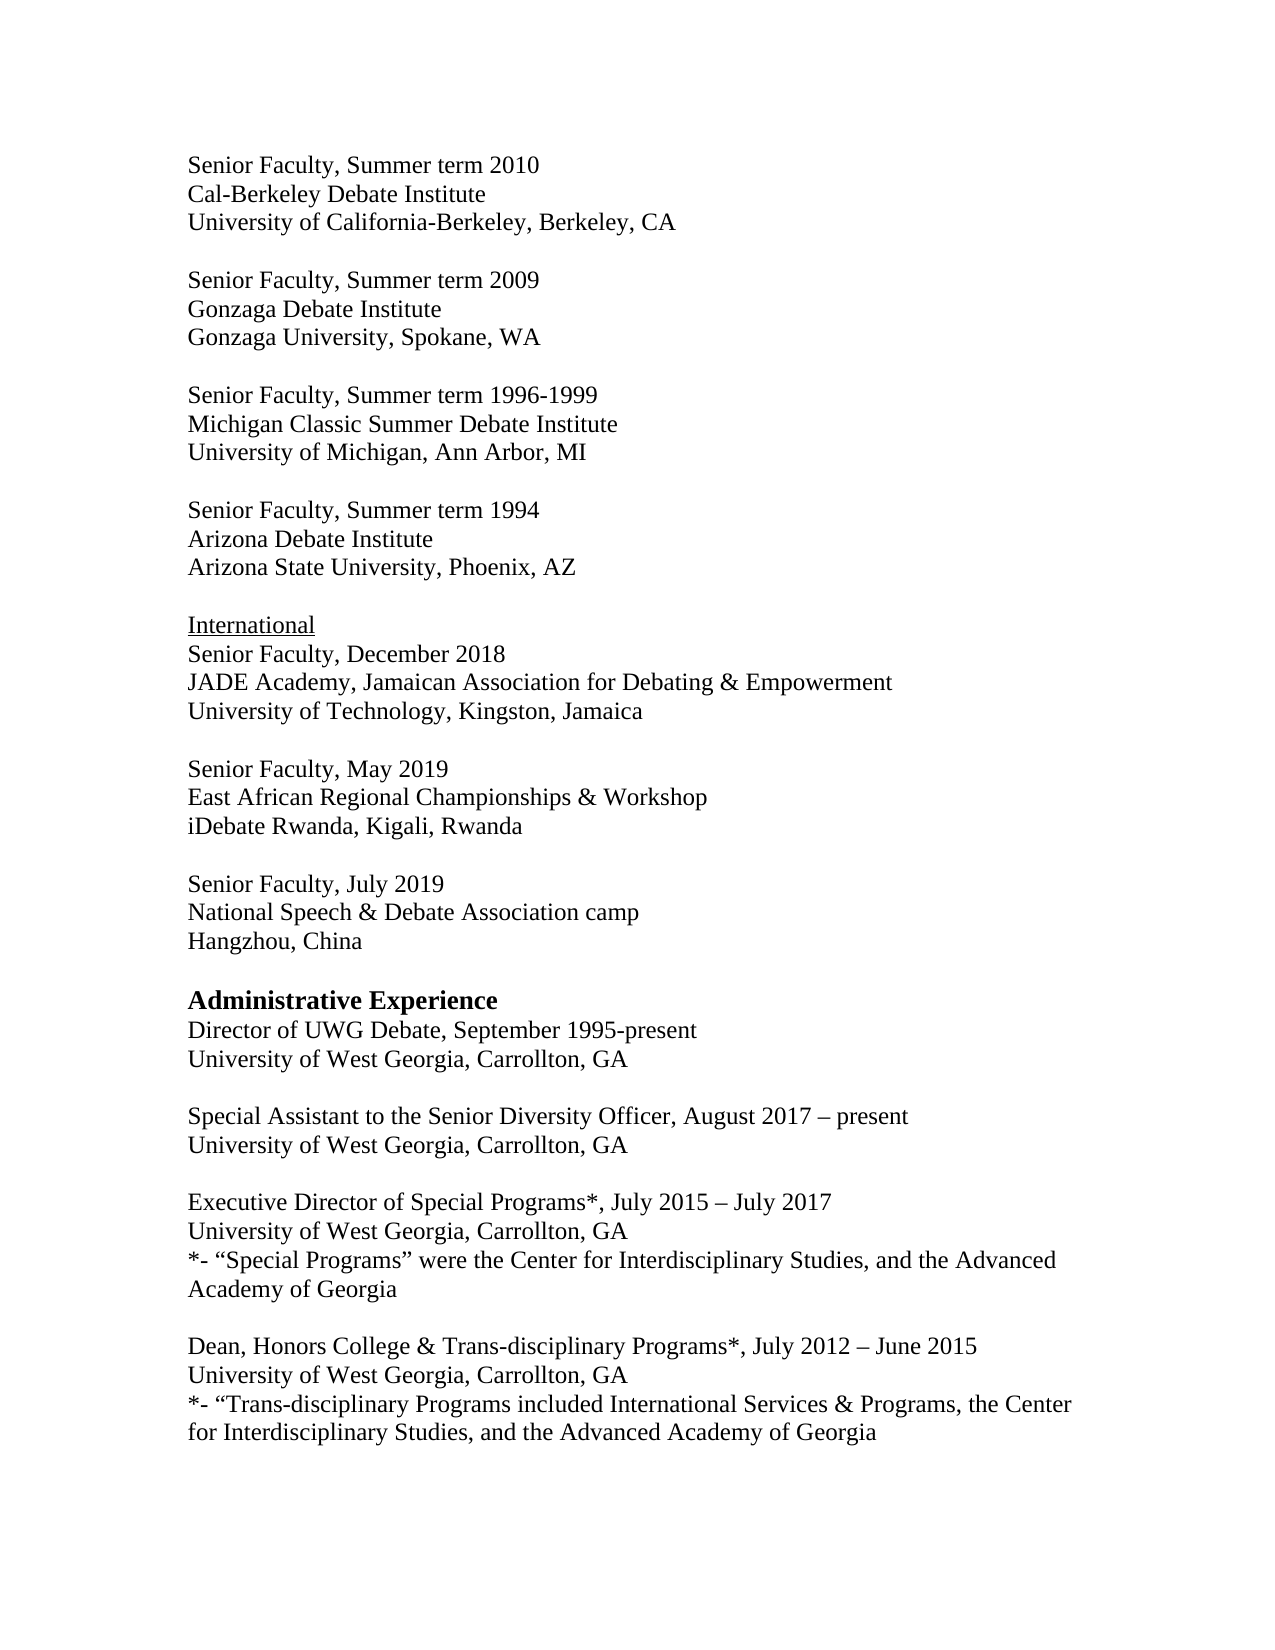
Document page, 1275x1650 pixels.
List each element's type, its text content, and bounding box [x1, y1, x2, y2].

text Director of UWG Debate, September 1995-present [187, 1015, 1087, 1044]
text Senior Faculty, Summer term 1994 [187, 495, 1087, 524]
text Senior Faculty, Summer term 2010 [187, 150, 1087, 179]
text *- “Special Programs” were the Center for Interdisciplinary Studies, and the Advanced Academy of Georgia [187, 1245, 1087, 1302]
text University of California-Berkeley, Berkeley, CA [187, 207, 1087, 236]
text Administrative Experience [187, 984, 1087, 1015]
text University of West Georgia, Carrollton, GA [187, 1130, 1087, 1159]
text Hangzhou, China [187, 926, 1087, 955]
text University of Technology, Kingston, Jamaica [187, 696, 1087, 725]
text Special Assistant to the Senior Diversity Officer, August 2017 – present [187, 1101, 1087, 1130]
text Cal-Berkeley Debate Institute [187, 179, 1087, 207]
text Senior Faculty, May 2019 [187, 754, 1087, 782]
text iDebate Rwanda, Kigali, Rwanda [187, 811, 1087, 840]
text University of West Georgia, Carrollton, GA [187, 1044, 1087, 1072]
text Senior Faculty, Summer term 1996-1999 [187, 380, 1087, 409]
text University of West Georgia, Carrollton, GA [187, 1216, 1087, 1245]
text Michigan Classic Summer Debate Institute [187, 409, 1087, 437]
text International [187, 610, 1087, 639]
text National Speech & Debate Association camp [187, 897, 1087, 926]
text Executive Director of Special Programs*, July 2015 – July 2017 [187, 1187, 1087, 1216]
text JADE Academy, Jamaican Association for Debating & Empowerment [187, 667, 1087, 696]
text *- “Trans-disciplinary Programs included International Services & Programs, the Center for Interdisciplinary Studies, and the Advanced Academy of Georgia [187, 1389, 1087, 1446]
text Gonzaga Debate Institute [187, 294, 1087, 322]
text University of West Georgia, Carrollton, GA [187, 1360, 1087, 1389]
text University of Michigan, Ann Arbor, MI [187, 437, 1087, 466]
text Senior Faculty, December 2018 [187, 639, 1087, 667]
text Senior Faculty, Summer term 2009 [187, 265, 1087, 294]
text Arizona State University, Phoenix, AZ [187, 552, 1087, 581]
text Gonzaga University, Spokane, WA [187, 322, 1087, 351]
text Arizona Debate Institute [187, 524, 1087, 552]
text Dean, Honors College & Trans-disciplinary Programs*, July 2012 – June 2015 [187, 1331, 1087, 1360]
text Senior Faculty, July 2019 [187, 869, 1087, 897]
text East African Regional Championships & Workshop [187, 782, 1087, 811]
